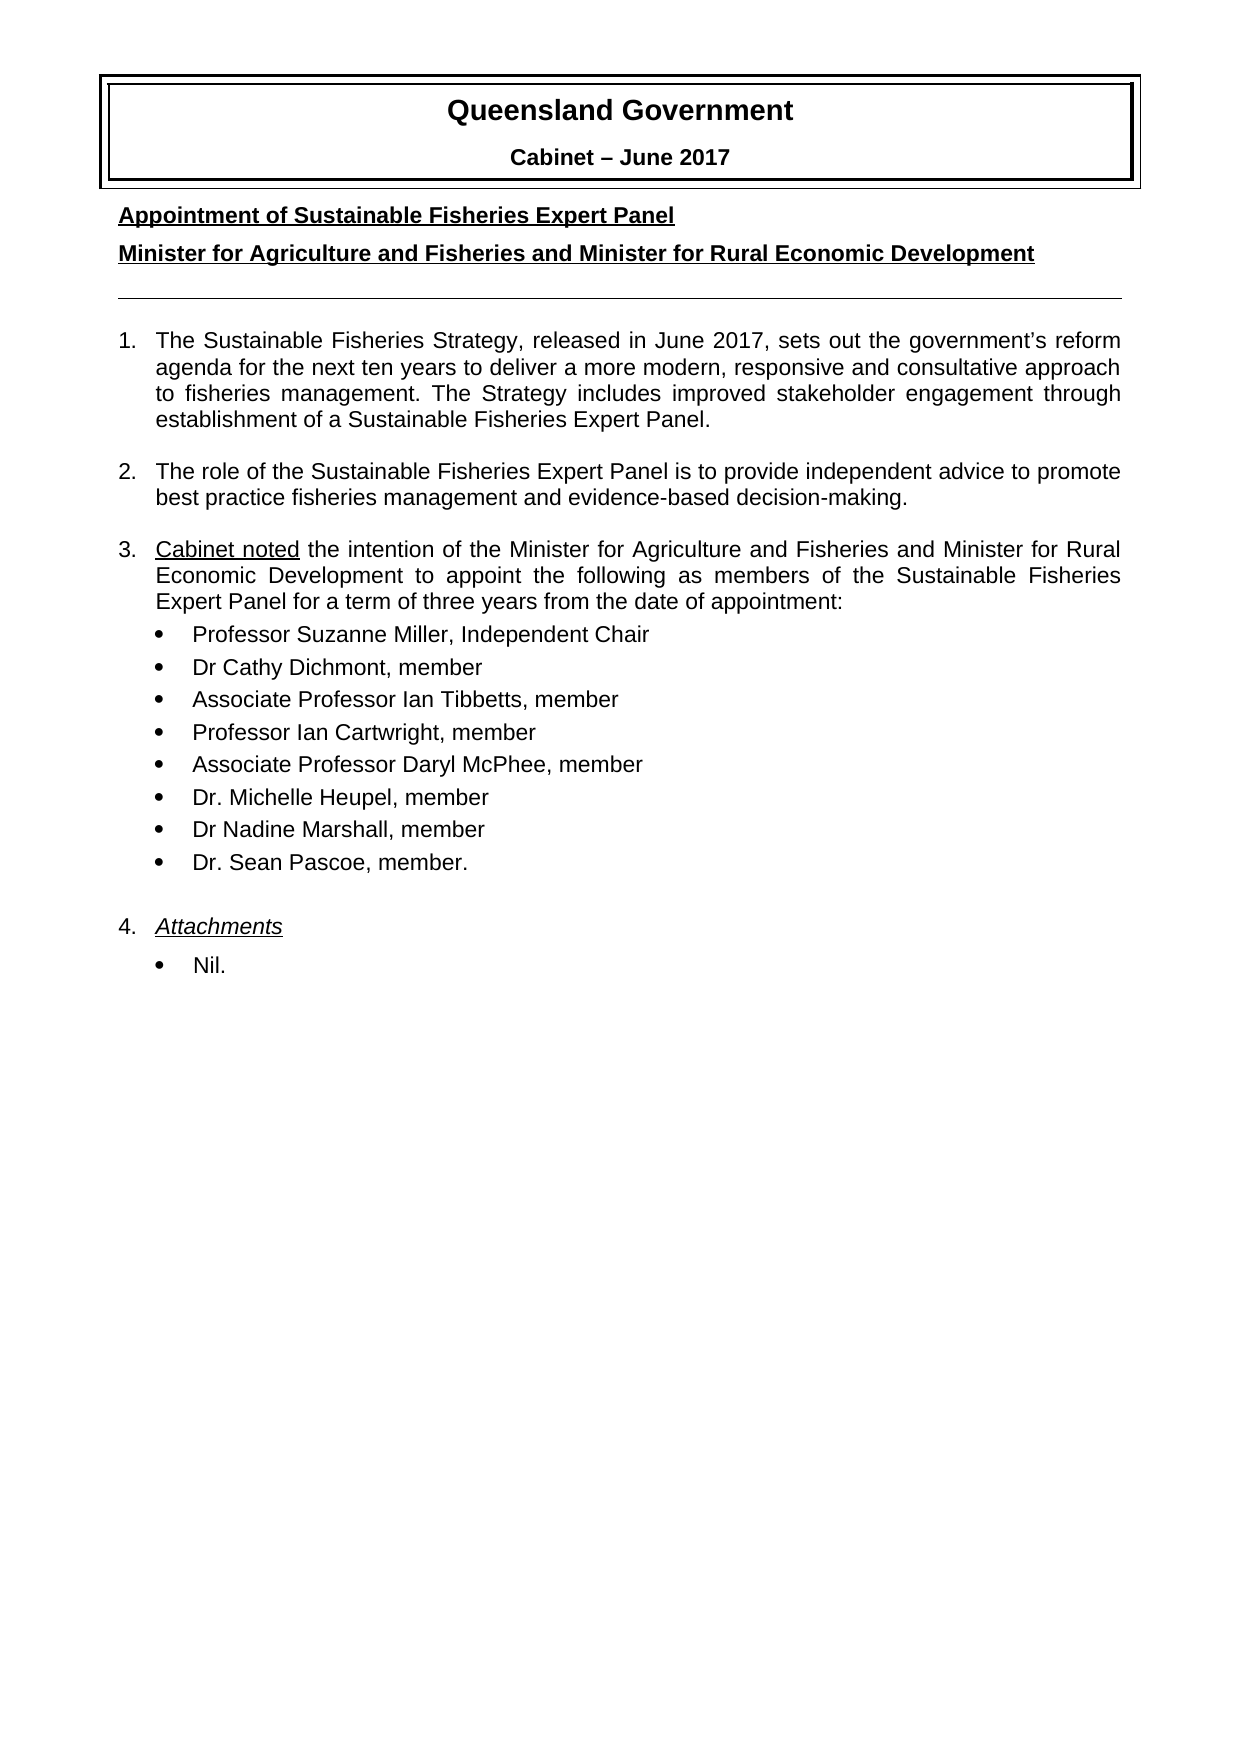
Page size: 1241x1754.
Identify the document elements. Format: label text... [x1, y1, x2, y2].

list The role of the Sustainable Fisheries Expert Panel is to provide independent advice to promote best practice fisheries management and evidence-based decision-making. [118, 458, 1122, 511]
list Dr. Michelle Heupel, member [155, 784, 1122, 810]
list Associate Professor Daryl McPhee, member [155, 751, 1122, 778]
list The Sustainable Fisheries Strategy, released in June 2017, sets out the government’s reform agenda for the next ten years to deliver a more modern, responsive and consultative approach to fisheries management. The Strategy includes improved stakeholder engagement through establishment of a Sustainable Fisheries Expert Panel. [118, 327, 1122, 433]
list Professor Suzanne Miller, Independent Chair [155, 621, 1122, 647]
list Professor Ian Cartwright, member [155, 719, 1122, 745]
list Associate Professor Ian Tibbetts, member [155, 686, 1122, 712]
list Dr Cathy Dichmont, member [155, 653, 1122, 680]
list Dr. Sean Pascoe, member. [155, 849, 1122, 875]
list Cabinet noted the intention of the Minister for Agriculture and Fisheries and Minister for Rural Economic Development to appoint the following as members of the Sustainable Fisheries Expert Panel for a term of three years from the date of appointment: [118, 536, 1122, 614]
list Nil. [155, 952, 1122, 978]
list Dr Nadine Marshall, member [155, 816, 1122, 843]
list Attachments [118, 913, 1122, 939]
